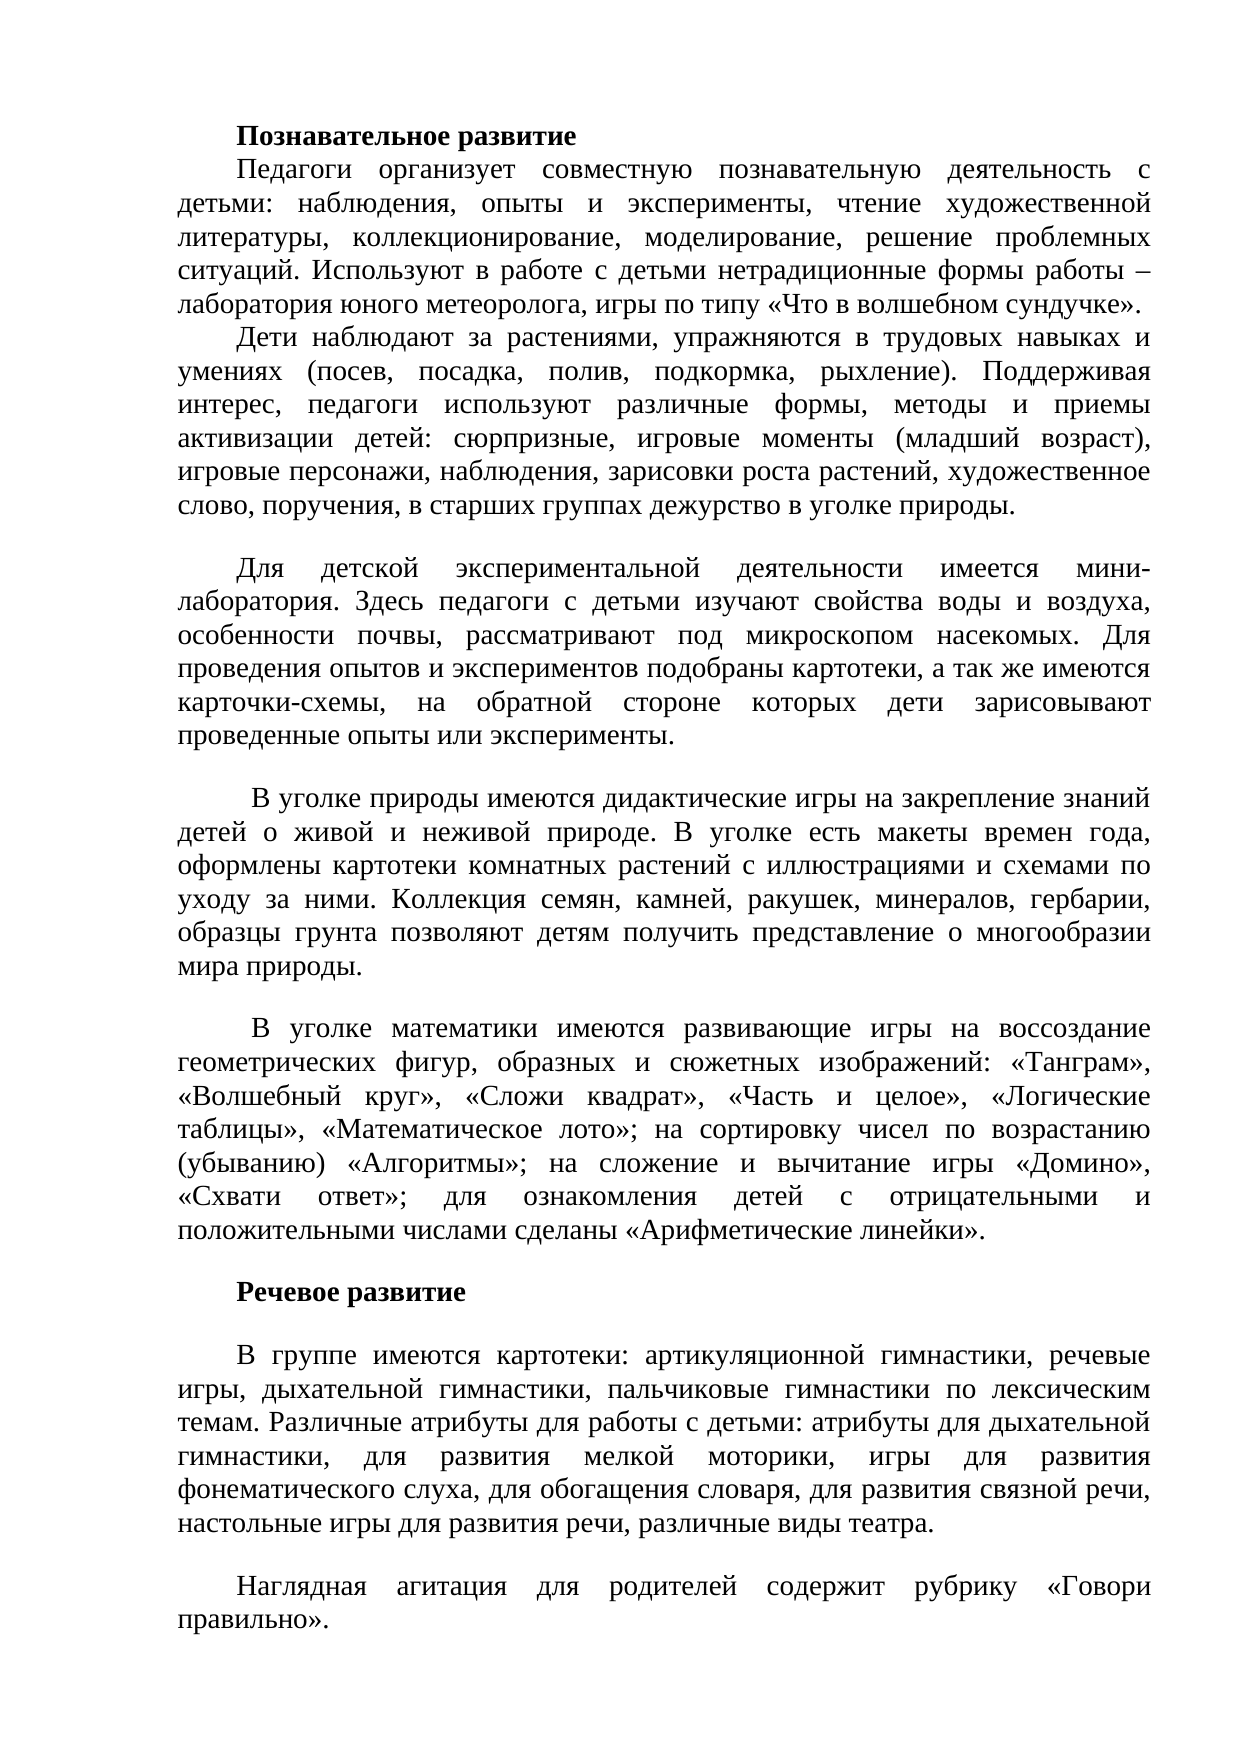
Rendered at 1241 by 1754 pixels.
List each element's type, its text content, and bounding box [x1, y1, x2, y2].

text Педагоги организует совместную познавательную деятельность с детьми: наблюдения, опыты и эксперименты, чтение художественной литературы, коллекционирование, моделирование, решение проблемных ситуаций. Используют в работе с детьми нетрадиционные формы работы – лаборатория юного метеоролога, игры по типу «Что в волшебном сундучке». [177, 152, 1152, 319]
text Речевое развитие [177, 1274, 1152, 1308]
text В уголке природы имеются дидактические игры на закрепление знаний детей о живой и неживой природе. В уголке есть макеты времен года, оформлены картотеки комнатных растений с иллюстрациями и схемами по уходу за ними. Коллекция семян, камней, ракушек, минералов, гербарии, образцы грунта позволяют детям получить представление о многообразии мира природы. [177, 780, 1152, 981]
text Познавательное развитие [177, 118, 1152, 152]
text Дети наблюдают за растениями, упражняются в трудовых навыках и умениях (посев, посадка, полив, подкормка, рыхление). Поддерживая интерес, педагоги используют различные формы, методы и приемы активизации детей: сюрпризные, игровые моменты (младший возраст), игровые персонажи, наблюдения, зарисовки роста растений, художественное слово, поручения, в старших группах дежурство в уголке природы. [177, 319, 1152, 521]
text В уголке математики имеются развивающие игры на воссоздание геометрических фигур, образных и сюжетных изображений: «Танграм», «Волшебный круг», «Сложи квадрат», «Часть и целое», «Логические таблицы», «Математическое лото»; на сортировку чисел по возрастанию (убыванию) «Алгоритмы»; на сложение и вычитание игры «Домино», «Схвати ответ»; для ознакомления детей с отрицательными и положительными числами сделаны «Арифметические линейки». [177, 1011, 1152, 1245]
text Для детской экспериментальной деятельности имеется мини-лаборатория. Здесь педагоги с детьми изучают свойства воды и воздуха, особенности почвы, рассматривают под микроскопом насекомых. Для проведения опытов и экспериментов подобраны картотеки, а так же имеются карточки-схемы, на обратной стороне которых дети зарисовывают проведенные опыты или эксперименты. [177, 550, 1152, 751]
text В группе имеются картотеки: артикуляционной гимнастики, речевые игры, дыхательной гимнастики, пальчиковые гимнастики по лексическим темам. Различные атрибуты для работы с детьми: атрибуты для дыхательной гимнастики, для развития мелкой моторики, игры для развития фонематического слуха, для обогащения словаря, для развития связной речи, настольные игры для развития речи, различные виды театра. [177, 1337, 1152, 1538]
text Наглядная агитация для родителей содержит рубрику «Говори правильно». [177, 1568, 1152, 1635]
